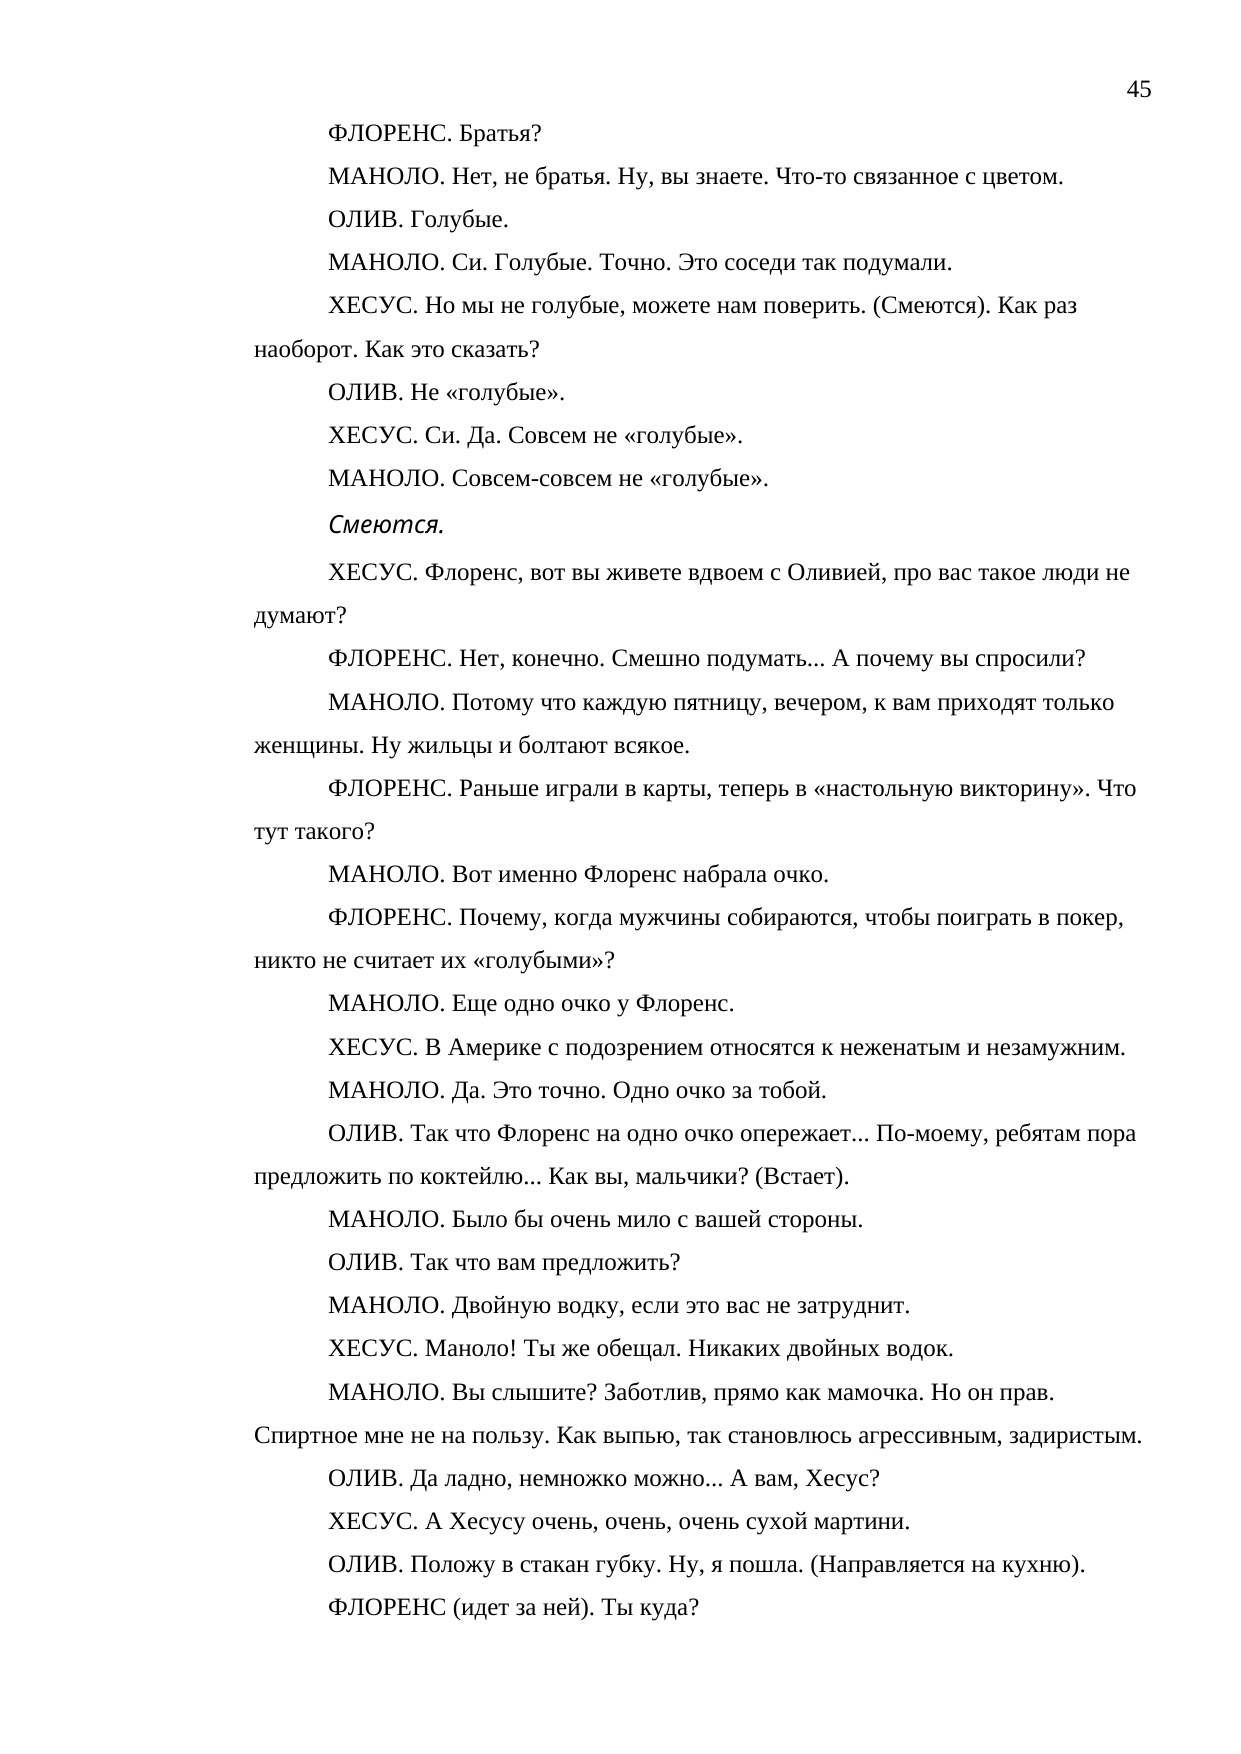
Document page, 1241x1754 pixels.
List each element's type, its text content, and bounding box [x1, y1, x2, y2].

text ФЛОРЕНС. Почему, когда мужчины собираются, чтобы поиграть в покер, никто не считает их «голубыми»? [254, 902, 1152, 974]
text ХЕСУС. Флоренс, вот вы живете вдвоем с Оливией, про вас такое люди не думают? [254, 557, 1152, 629]
text ХЕСУС. А Хесусу очень, очень, очень сухой мартини. [254, 1506, 1152, 1535]
text МАНОЛО. Нет, не братья. Ну, вы знаете. Что-то связанное с цветом. [254, 161, 1152, 190]
text МАНОЛО. Вот именно Флоренс набрала очко. [254, 859, 1152, 888]
text МАНОЛО. Еще одно очко у Флоренс. [254, 988, 1152, 1017]
text МАНОЛО. Было бы очень мило с вашей стороны. [254, 1204, 1152, 1233]
text ФЛОРЕНС. Раньше играли в карты, теперь в «настольную викторину». Что тут такого? [254, 773, 1152, 845]
text ХЕСУС. Си. Да. Совсем не «голубые». [254, 420, 1152, 449]
text Смеются. [254, 506, 1152, 540]
text ОЛИВ. Голубые. [254, 204, 1152, 233]
text ОЛИВ. Так что вам предложить? [254, 1247, 1152, 1276]
text ОЛИВ. Положу в стакан губку. Ну, я пошла. (Направляется на кухню). [254, 1549, 1152, 1578]
text МАНОЛО. Вы слышите? Заботлив, прямо как мамочка. Но он прав. Спиртное мне не на пользу. Как выпью, так становлюсь агрессивным, задиристым. [254, 1377, 1152, 1448]
text МАНОЛО. Да. Это точно. Одно очко за тобой. [254, 1075, 1152, 1103]
text МАНОЛО. Потому что каждую пятницу, вечером, к вам приходят только женщины. Ну жильцы и болтают всякое. [254, 687, 1152, 758]
text ФЛОРЕНС. Братья? [254, 118, 1152, 147]
text ХЕСУС. Но мы не голубые, можете нам поверить. (Смеются). Как раз наоборот. Как это сказать? [254, 291, 1152, 362]
text ФЛОРЕНС. Нет, конечно. Смешно подумать... А почему вы спросили? [254, 643, 1152, 672]
text ФЛОРЕНС (идет за ней). Ты куда? [254, 1592, 1152, 1621]
text ОЛИВ. Да ладно, немножко можно... А вам, Хесус? [254, 1463, 1152, 1492]
text МАНОЛО. Совсем-совсем не «голубые». [254, 463, 1152, 492]
text ХЕСУС. Маноло! Ты же обещал. Никаких двойных водок. [254, 1333, 1152, 1362]
text ОЛИВ. Не «голубые». [254, 377, 1152, 406]
text ОЛИВ. Так что Флоренс на одно очко опережает... По-моему, ребятам пора предложить по коктейлю... Как вы, мальчики? (Встает). [254, 1118, 1152, 1190]
text ХЕСУС. В Америке с подозрением относятся к неженатым и незамужним. [254, 1032, 1152, 1060]
text МАНОЛО. Двойную водку, если это вас не затруднит. [254, 1290, 1152, 1319]
text МАНОЛО. Си. Голубые. Точно. Это соседи так подумали. [254, 247, 1152, 276]
